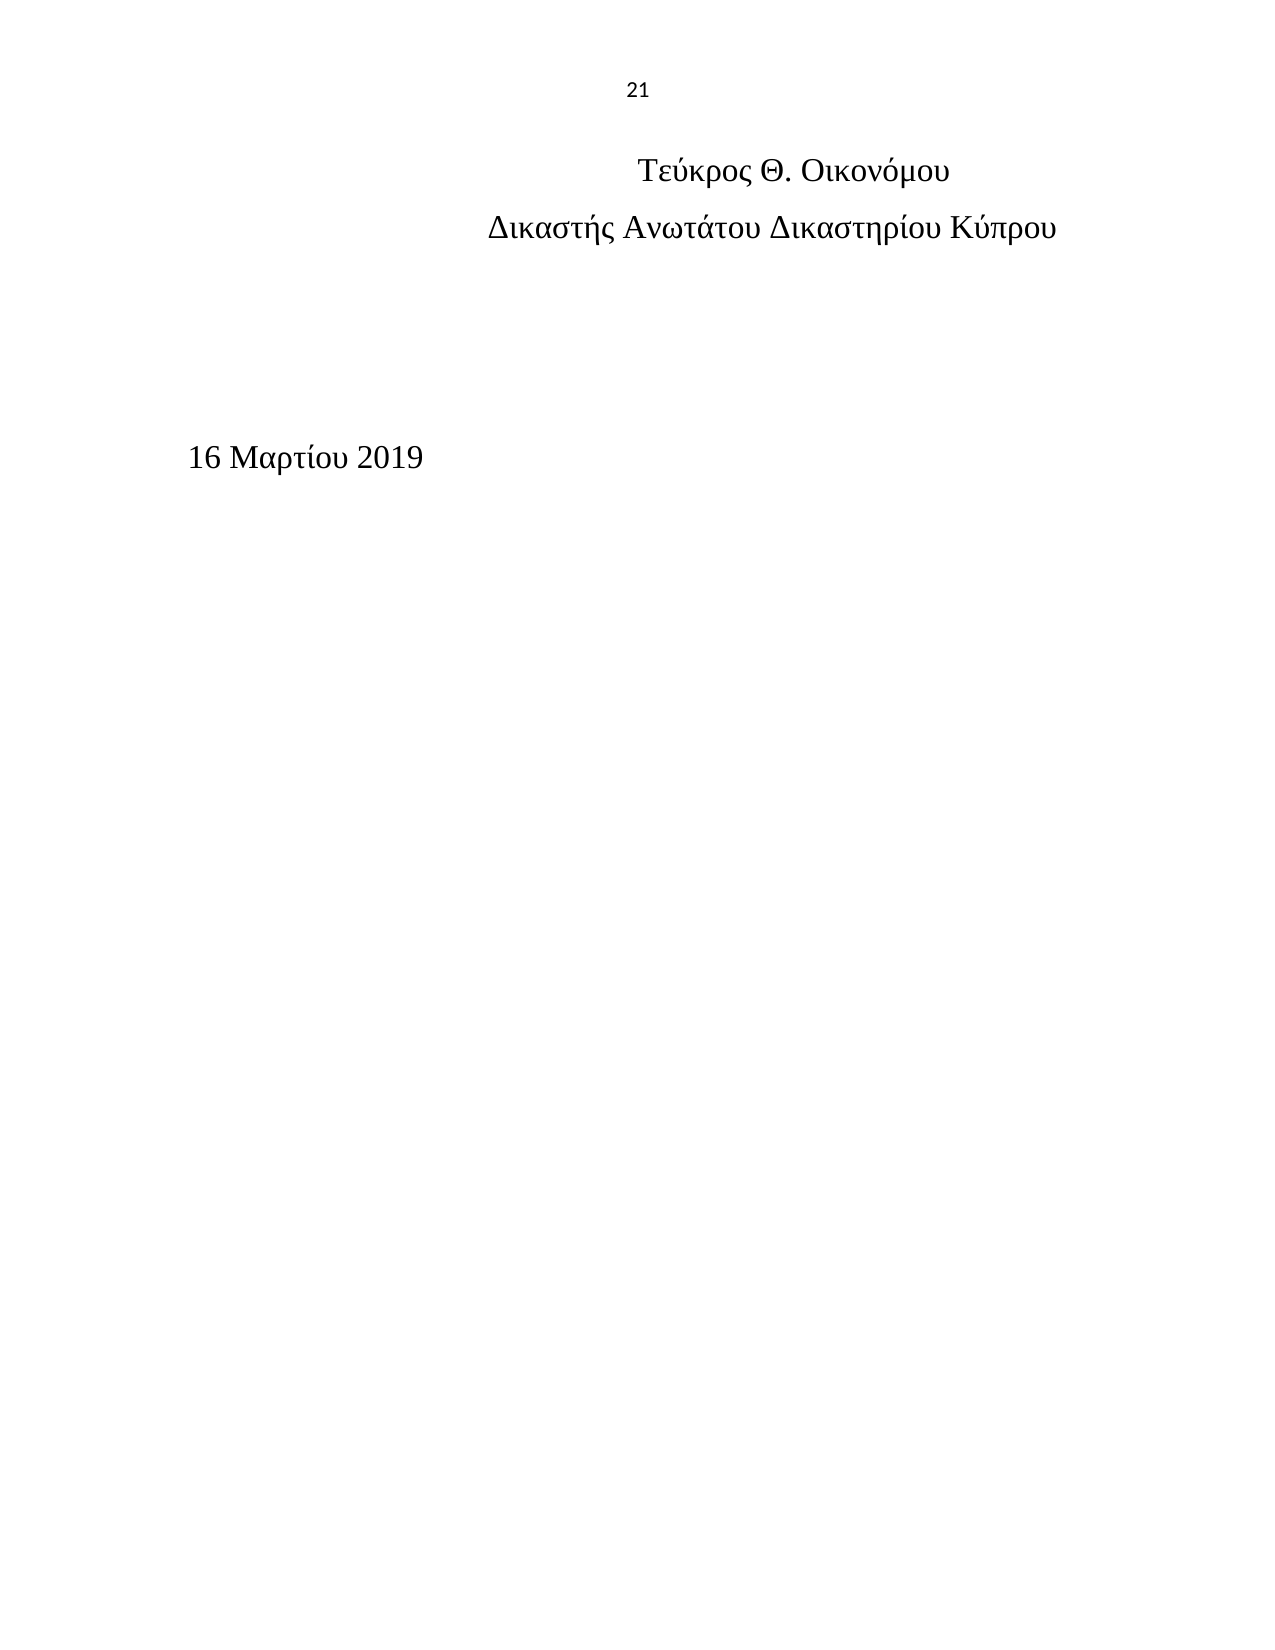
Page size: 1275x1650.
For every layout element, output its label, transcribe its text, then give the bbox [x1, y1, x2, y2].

text 16 Μαρτίου 2019 [187, 437, 1087, 476]
text Δικαστής Ανωτάτου Δικαστηρίου Κύπρου [187, 207, 1087, 246]
text Τεύκρος Θ. Οικονόμου [187, 150, 1087, 188]
